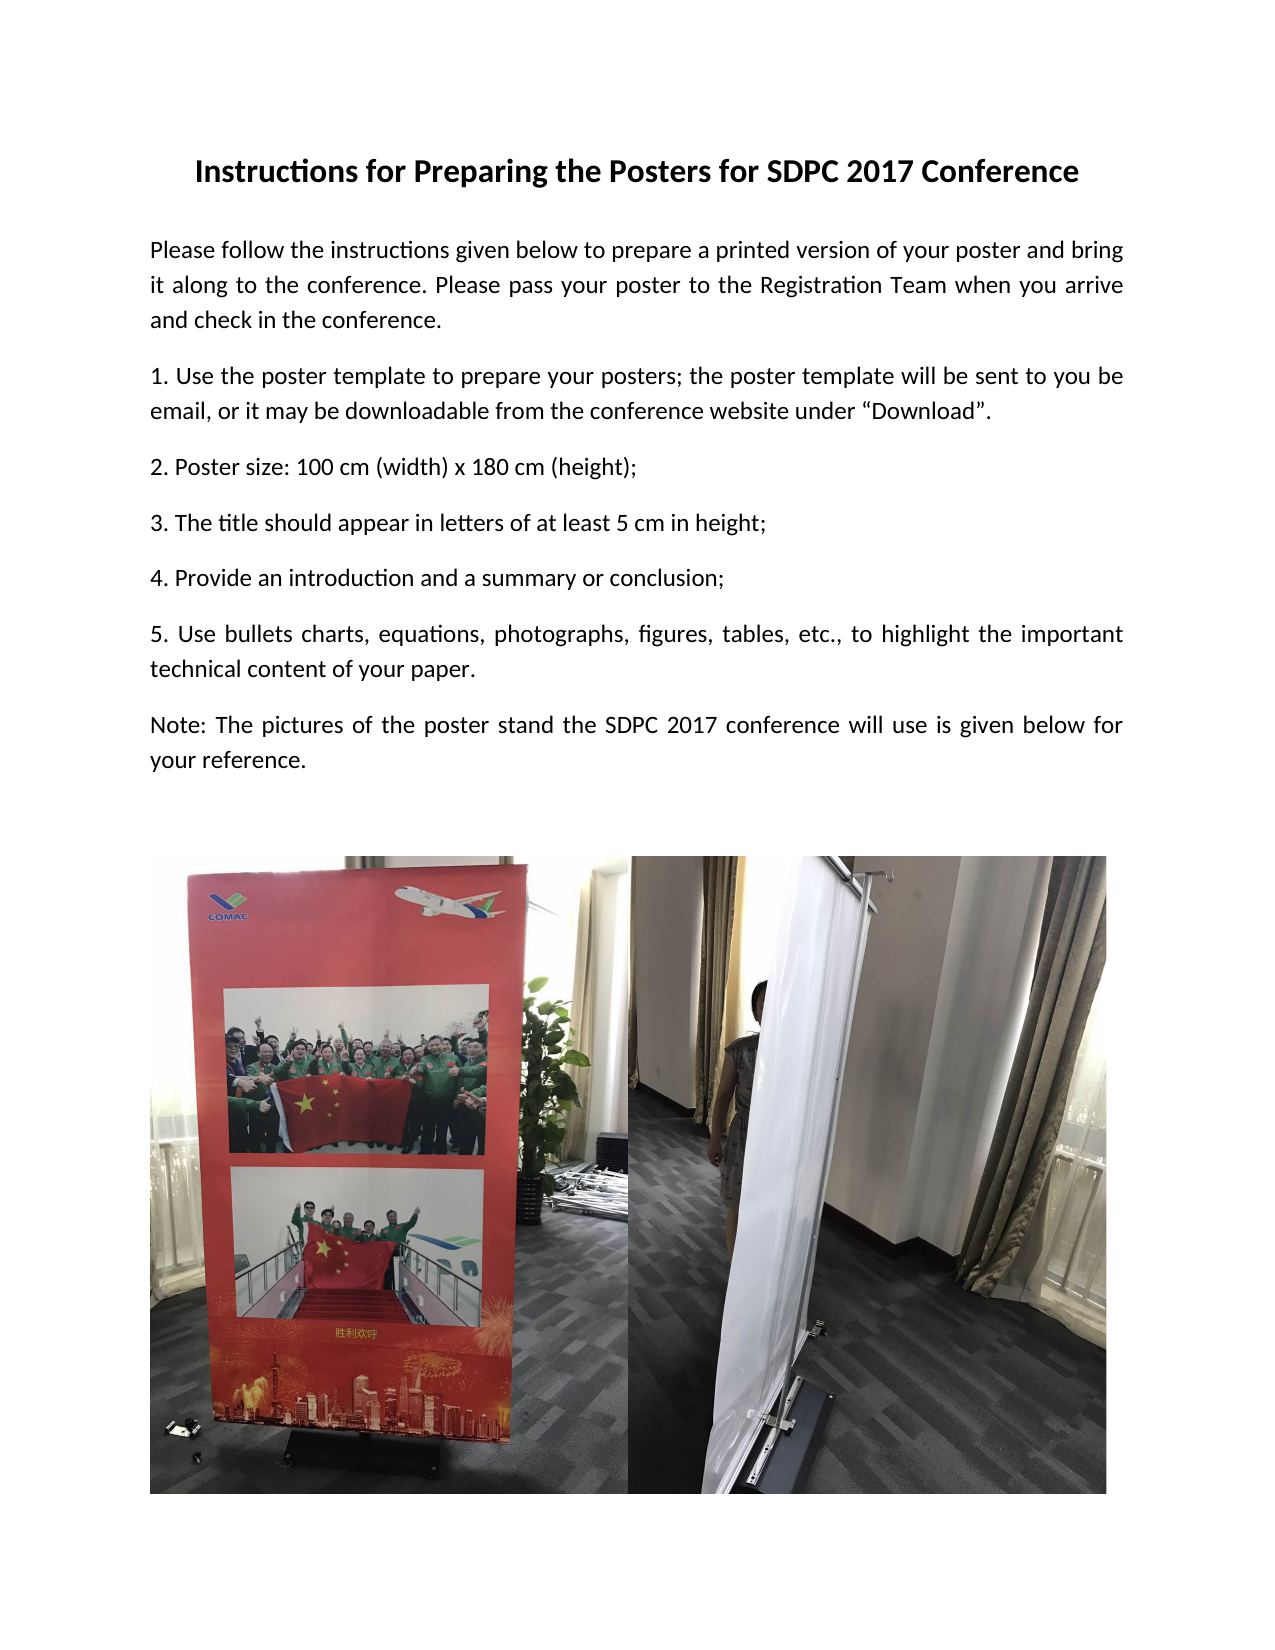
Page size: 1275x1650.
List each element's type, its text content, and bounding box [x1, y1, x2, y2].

text Please follow the instructions given below to prepare a printed version of your poster and bring it along to the conference. Please pass your poster to the Registration Team when you arrive and check in the conference. [150, 234, 1125, 335]
text 2. Poster size: 100 cm (width) x 180 cm (height); [150, 451, 1125, 481]
text Instructions for Preparing the Posters for SDPC 2017 Conference [150, 150, 1125, 191]
text 4. Provide an introduction and a summary or conclusion; [150, 563, 1125, 593]
text 5. Use bullets charts, equations, photographs, figures, tables, etc., to highlight the important technical content of your paper. [150, 618, 1125, 684]
text 3. The title should appear in letters of at least 5 cm in height; [150, 507, 1125, 537]
text 1. Use the poster template to prepare your posters; the poster template will be sent to you be email, or it may be downloadable from the conference website under “Download”. [150, 360, 1125, 426]
picture [150, 856, 1107, 1494]
text Note: The pictures of the poster stand the SDPC 2017 conference will use is given below for your reference. [150, 709, 1125, 775]
